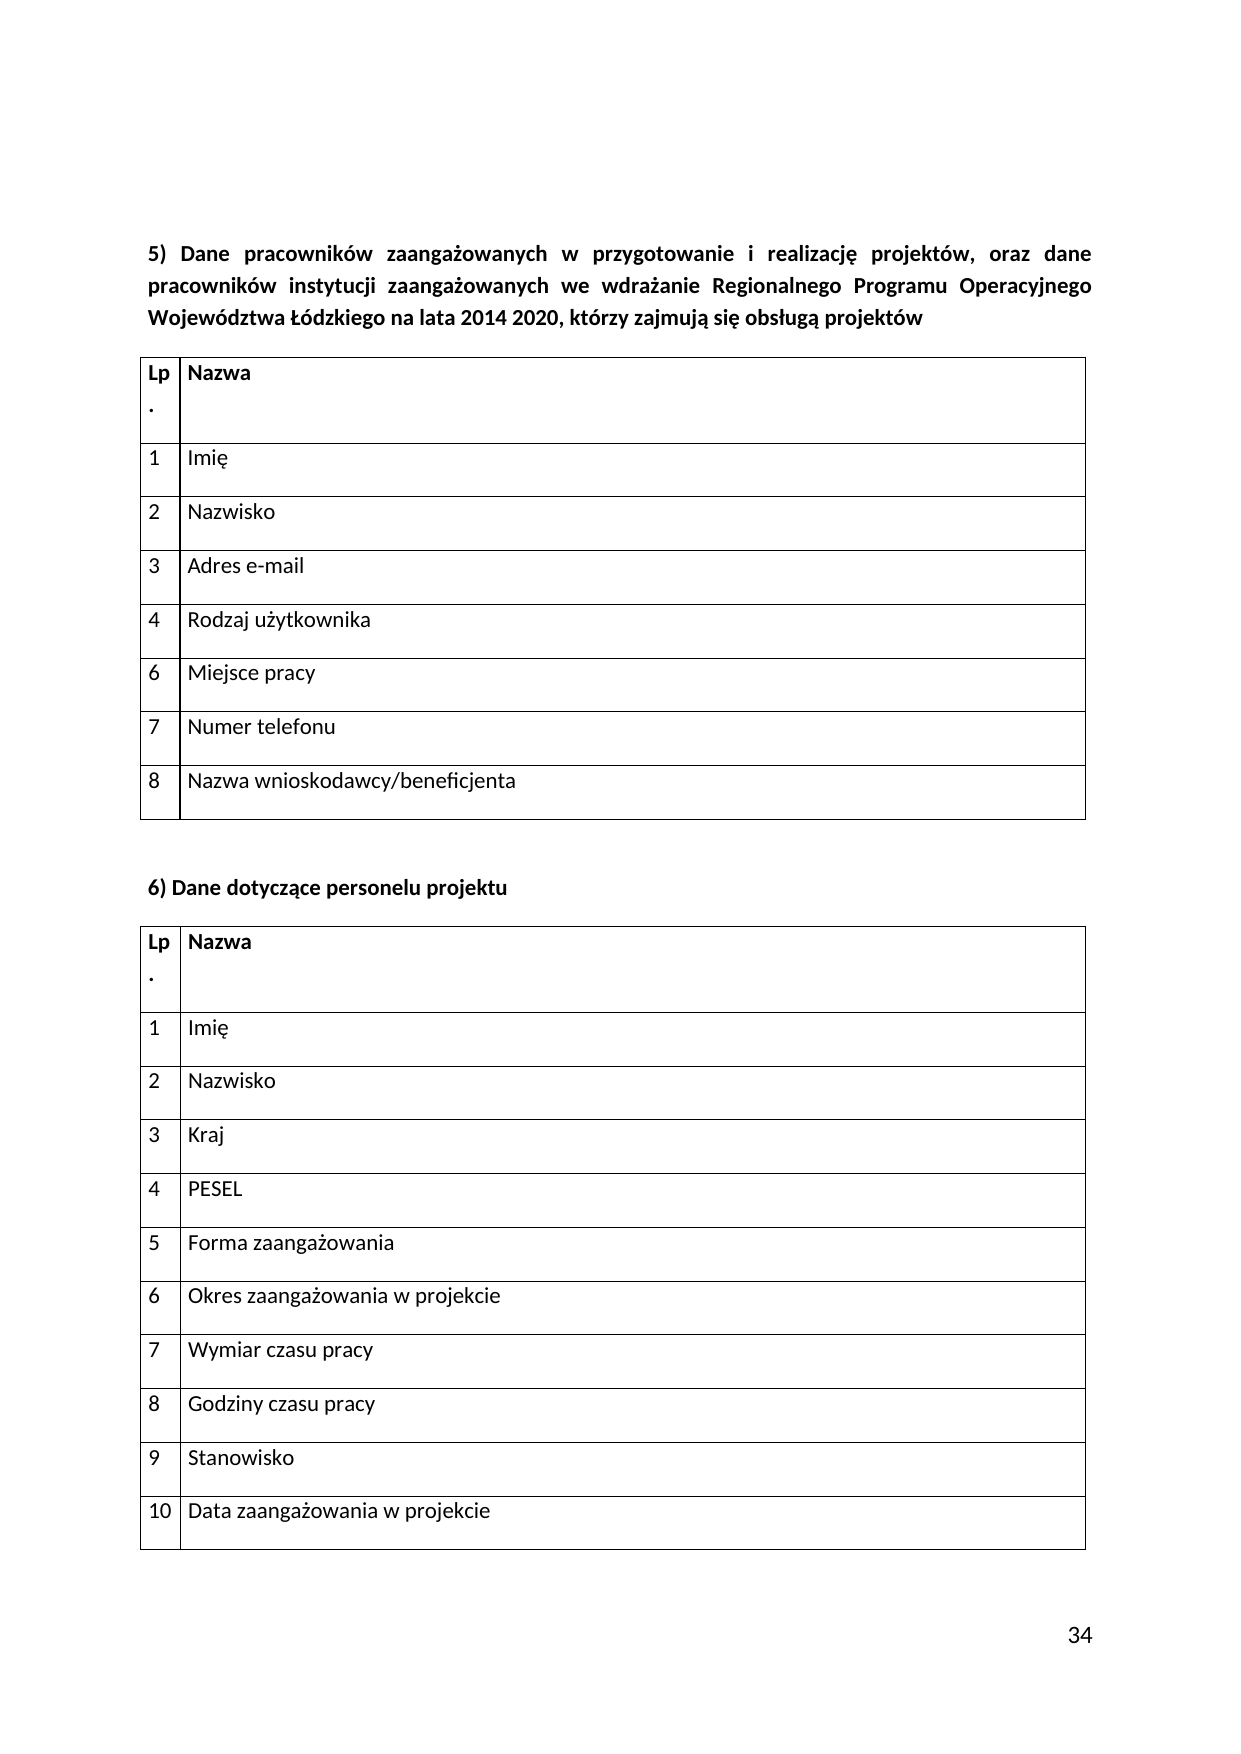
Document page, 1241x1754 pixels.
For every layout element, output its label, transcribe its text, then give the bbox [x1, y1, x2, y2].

table_cell Nazwa wnioskodawcy/beneficjenta [181, 766, 1085, 819]
table_cell 7 [141, 712, 179, 765]
table_cell 6 [141, 1282, 180, 1334]
table_cell Nazwisko [181, 497, 1085, 550]
table_header Nazwa [181, 927, 1085, 1012]
table_cell 3 [141, 1120, 180, 1173]
table_header Lp. [141, 358, 179, 442]
table_cell Data zaangażowania w projekcie [181, 1497, 1085, 1549]
table_cell 7 [141, 1335, 180, 1388]
table_cell 2 [141, 497, 179, 550]
table_cell Rodzaj użytkownika [181, 605, 1085, 657]
table_cell 1 [141, 444, 179, 496]
table_cell 2 [141, 1067, 180, 1119]
table_cell 1 [141, 1013, 180, 1066]
table_cell 8 [141, 1389, 180, 1442]
table_cell Adres e-mail [181, 551, 1085, 604]
table_cell PESEL [181, 1174, 1085, 1227]
table_cell Forma zaangażowania [181, 1228, 1085, 1281]
table_cell Stanowisko [181, 1443, 1085, 1496]
table_cell 4 [141, 605, 179, 657]
table_cell Nazwisko [181, 1067, 1085, 1119]
table_cell 5 [141, 1228, 180, 1281]
table_cell 10 [141, 1497, 180, 1549]
text 5) Dane pracowników zaangażowanych w przygotowanie i realizację projektów, oraz dane pracowników instytucji zaangażowanych we wdrażanie Regionalnego Programu Operacyjnego Województwa Łódzkiego na lata 2014 2020, którzy zajmują się obsługą projektów [148, 239, 1092, 332]
table_header Lp. [141, 927, 180, 1012]
table_cell 4 [141, 1174, 180, 1227]
table_cell 9 [141, 1443, 180, 1496]
table_cell Wymiar czasu pracy [181, 1335, 1085, 1388]
table_cell 3 [141, 551, 179, 604]
table_cell Imię [181, 444, 1085, 496]
table_cell 8 [141, 766, 179, 819]
table_cell Imię [181, 1013, 1085, 1066]
table_cell Miejsce pracy [181, 659, 1085, 711]
table_cell Kraj [181, 1120, 1085, 1173]
table_cell Numer telefonu [181, 712, 1085, 765]
table_cell Okres zaangażowania w projekcie [181, 1282, 1085, 1334]
table_header Nazwa [181, 358, 1085, 442]
table_cell 6 [141, 659, 179, 711]
text 6) Dane dotyczące personelu projektu [148, 873, 1092, 901]
table_cell Godziny czasu pracy [181, 1389, 1085, 1442]
